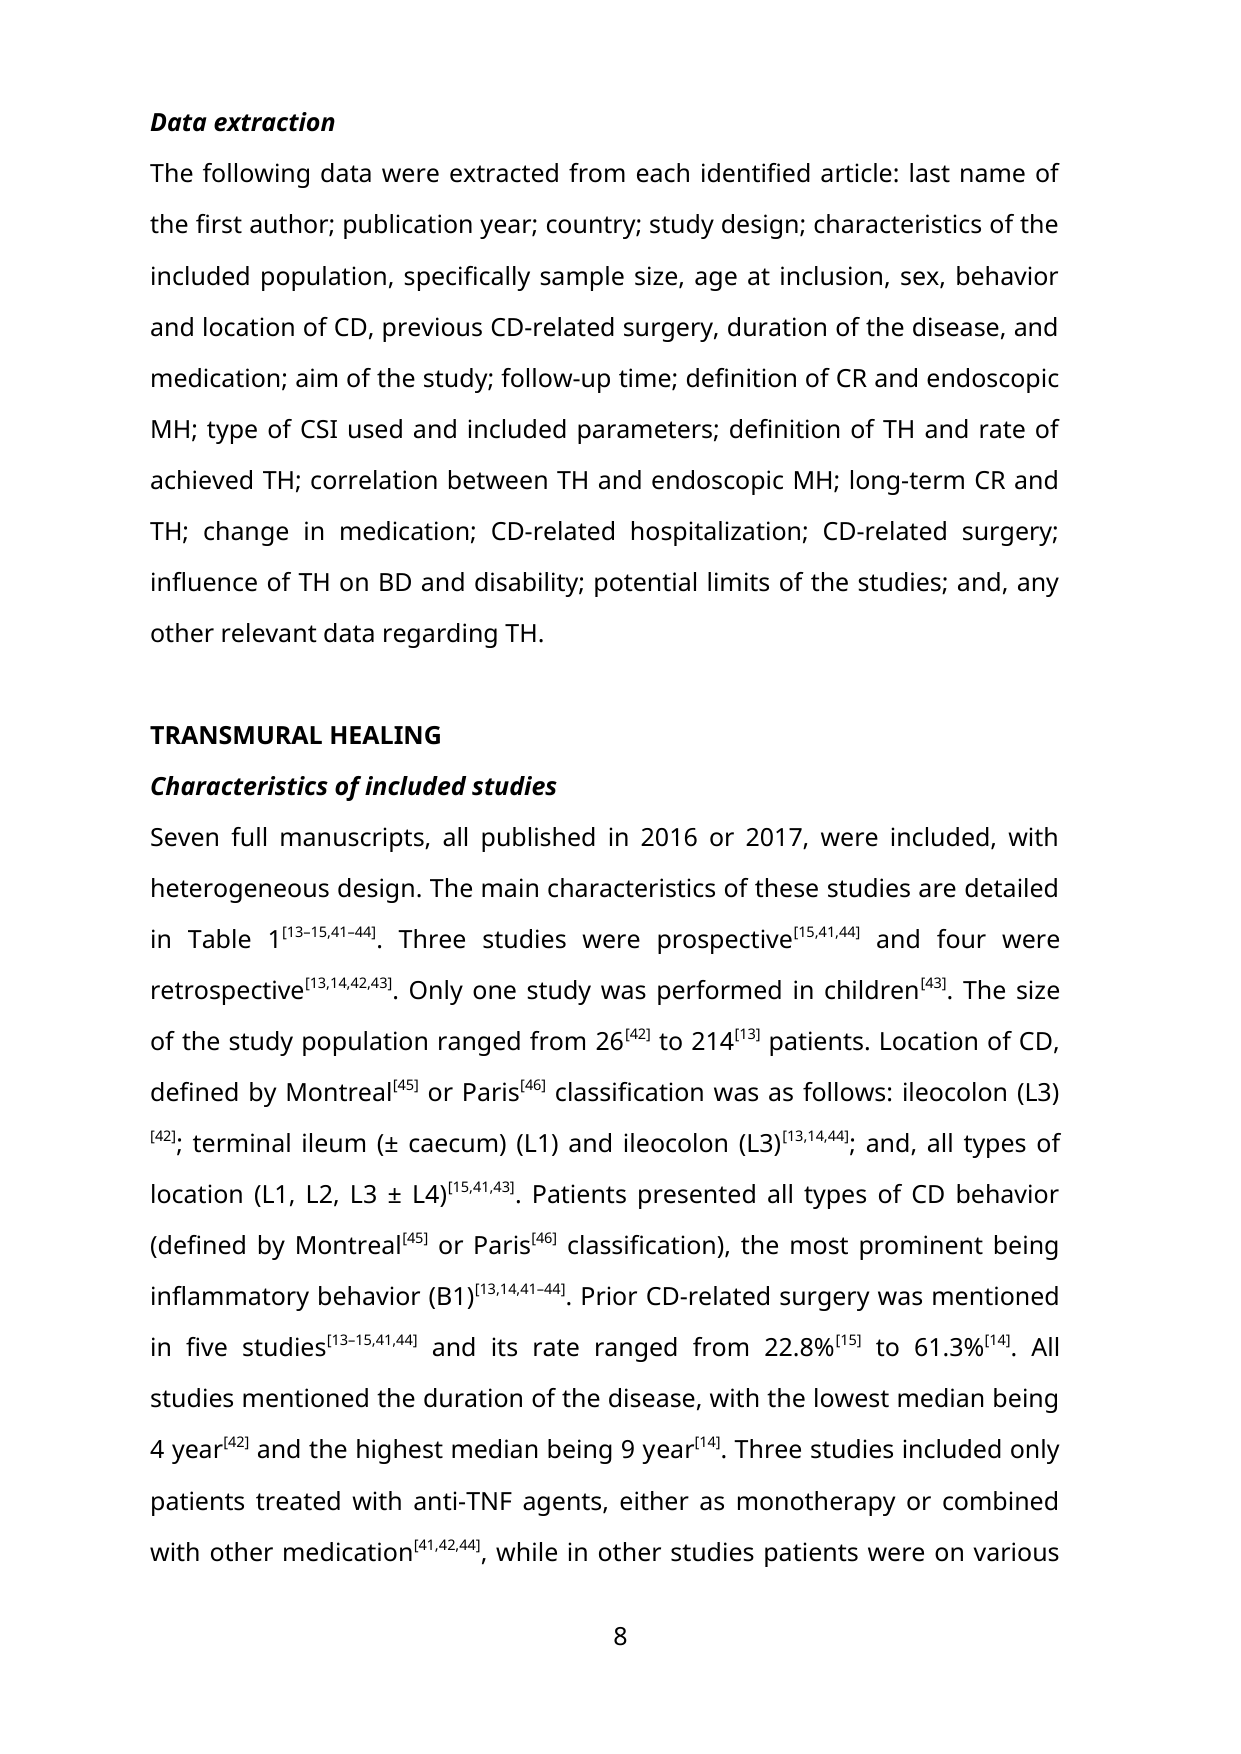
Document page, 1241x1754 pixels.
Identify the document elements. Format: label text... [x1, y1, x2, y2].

text TRANSMURAL HEALING [150, 717, 1060, 752]
text The following data were extracted from each identified article: last name of the first author; publication year; country; study design; characteristics of the included population, specifically sample size, age at inclusion, sex, behavior and location of CD, previous CD-related surgery, duration of the disease, and medication; aim of the study; follow-up time; definition of CR and endoscopic MH; type of CSI used and included parameters; definition of TH and rate of achieved TH; correlation between TH and endoscopic MH; long-term CR and TH; change in medication; CD-related hospitalization; CD-related surgery; influence of TH on BD and disability; potential limits of the studies; and, any other relevant data regarding TH. [150, 156, 1060, 649]
text Characteristics of included studies [150, 768, 1060, 803]
text Data extraction [150, 105, 1060, 139]
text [150, 819, 1060, 1568]
